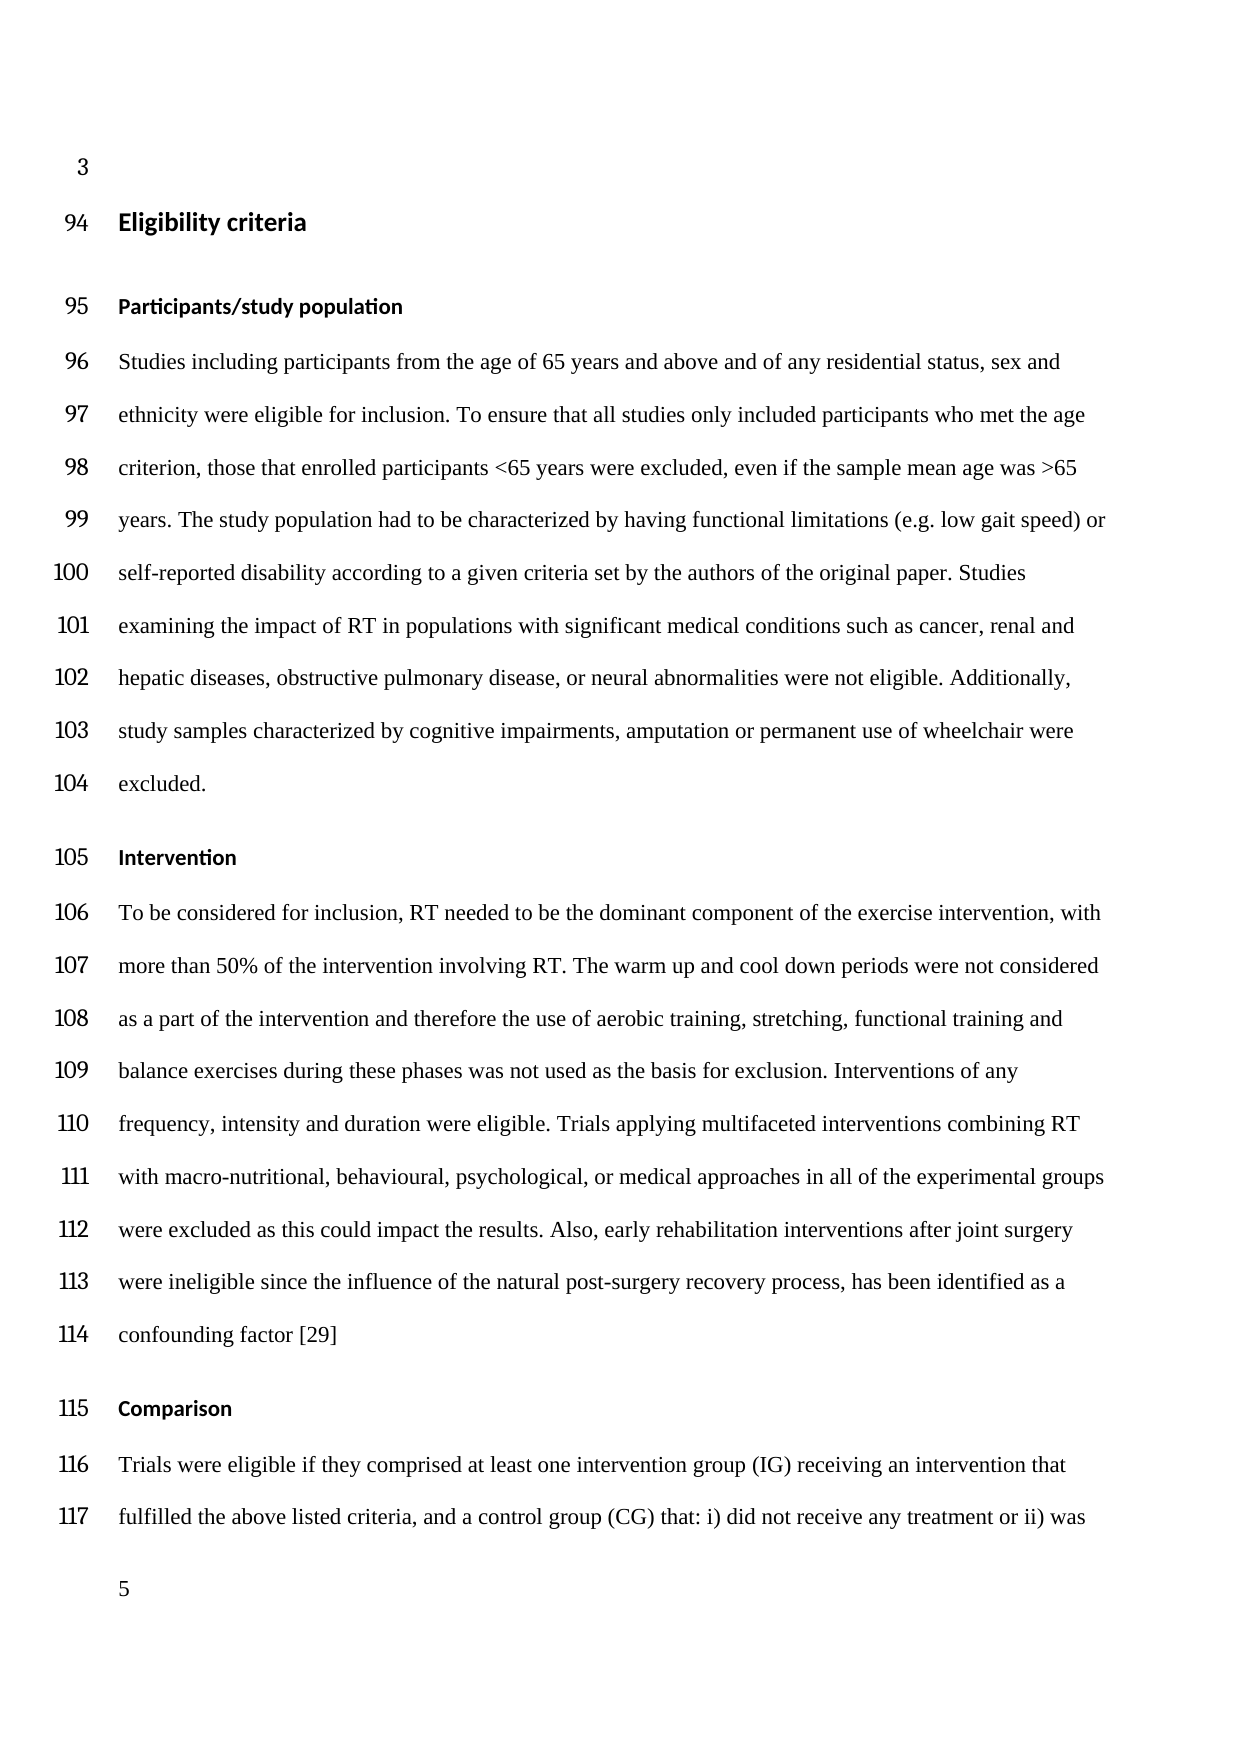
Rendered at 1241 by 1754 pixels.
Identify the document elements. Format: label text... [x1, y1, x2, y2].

text Studies including participants from the age of 65 years and above and of any residential status, sex and ethnicity were eligible for inclusion. To ensure that all studies only included participants who met the age criterion, those that enrolled participants <65 years were excluded, even if the sample mean age was >65 years. The study population had to be characterized by having functional limitations (e.g. low gait speed) or self-reported disability according to a given criteria set by the authors of the original paper. Studies examining the impact of RT in populations with significant medical conditions such as cancer, renal and hepatic diseases, obstructive pulmonary disease, or neural abnormalities were not eligible. Additionally, study samples characterized by cognitive impairments, amputation or permanent use of wheelchair were excluded. [118, 348, 1122, 796]
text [118, 1451, 1122, 1530]
subtitle Participants/study population [118, 292, 1122, 320]
subtitle Comparison [118, 1394, 1122, 1423]
text To be considered for inclusion, RT needed to be the dominant component of the exercise intervention, with more than 50% of the intervention involving RT. The warm up and cool down periods were not considered as a part of the intervention and therefore the use of aerobic training, stretching, functional training and balance exercises during these phases was not used as the basis for exclusion. Interventions of any frequency, intensity and duration were eligible. Trials applying multifaceted interventions combining RT with macro-nutritional, behavioural, psychological, or medical approaches in all of the experimental groups were excluded as this could impact the results. Also, early rehabilitation interventions after joint surgery were ineligible since the influence of the natural post-surgery recovery process, has been identified as a confounding factor [29] [118, 899, 1122, 1347]
subtitle Intervention [118, 843, 1122, 871]
subtitle Eligibility criteria [118, 205, 1122, 238]
